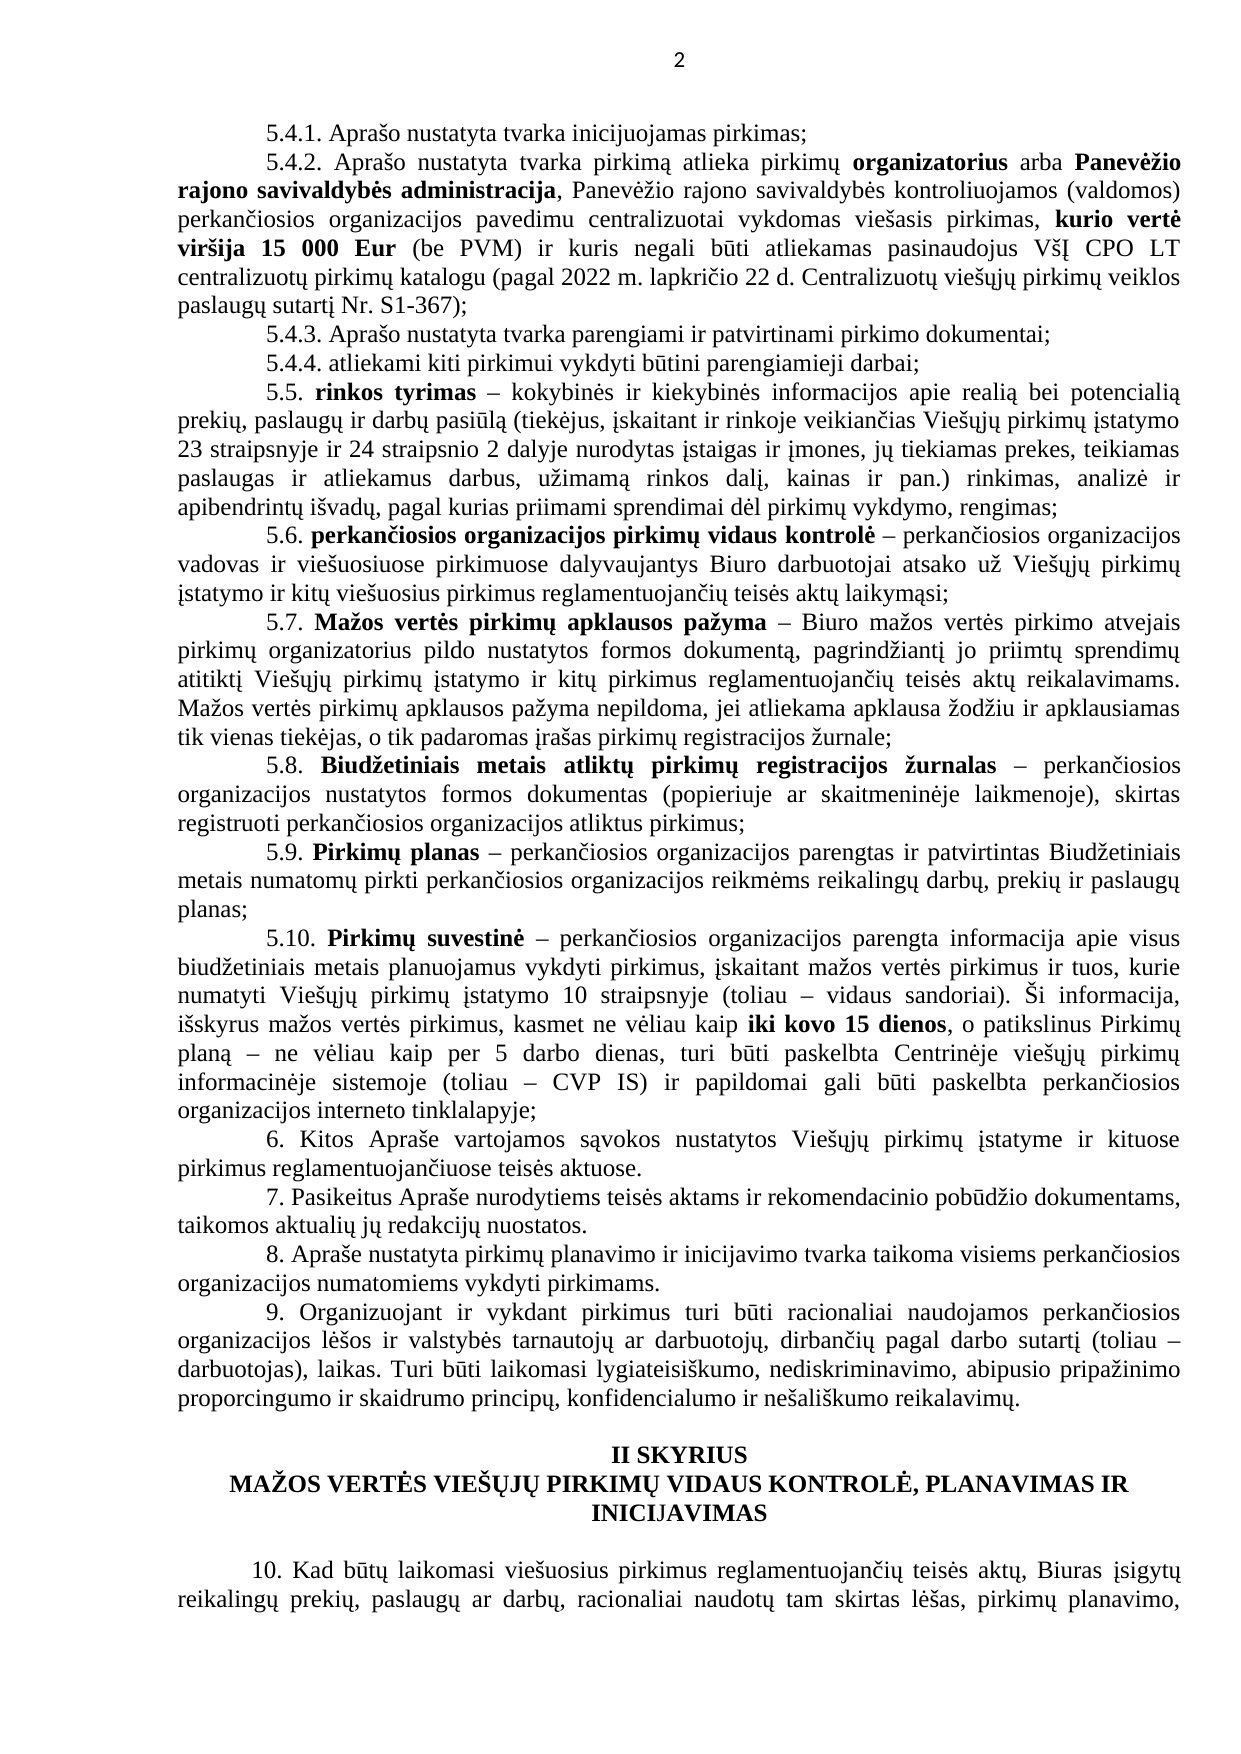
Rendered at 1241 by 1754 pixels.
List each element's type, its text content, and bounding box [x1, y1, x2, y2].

text 6. Kitos Apraše vartojamos sąvokos nustatytos Viešųjų pirkimų įstatyme ir kituose pirkimus reglamentuojančiuose teisės aktuose. [177, 1124, 1181, 1182]
text 5.8. Biudžetiniais metais atliktų pirkimų registracijos žurnalas – perkančiosios organizacijos nustatytos formos dokumentas (popieriuje ar skaitmeninėje laikmenoje), skirtas registruoti perkančiosios organizacijos atliktus pirkimus; [177, 751, 1181, 837]
text 5.9. Pirkimų planas – perkančiosios organizacijos parengtas ir patvirtintas Biudžetiniais metais numatomų pirkti perkančiosios organizacijos reikmėms reikalingų darbų, prekių ir paslaugų planas; [177, 837, 1181, 923]
text 5.4.1. Aprašo nustatyta tvarka inicijuojamas pirkimas; [177, 118, 1181, 147]
text 5.4.4. atliekami kiti pirkimui vykdyti būtini parengiamieji darbai; [177, 348, 1181, 377]
text 5.7. Mažos vertės pirkimų apklausos pažyma – Biuro mažos vertės pirkimo atvejais pirkimų organizatorius pildo nustatytos formos dokumentą, pagrindžiantį jo priimtų sprendimų atitiktį Viešųjų pirkimų įstatymo ir kitų pirkimus reglamentuojančių teisės aktų reikalavimams. Mažos vertės pirkimų apklausos pažyma nepildoma, jei atliekama apklausa žodžiu ir apklausiamas tik vienas tiekėjas, o tik padaromas įrašas pirkimų registracijos žurnale; [177, 607, 1181, 751]
text II SKYRIUS [177, 1441, 1181, 1469]
text 7. Pasikeitus Apraše nurodytiems teisės aktams ir rekomendacinio pobūdžio dokumentams, taikomos aktualių jų redakcijų nuostatos. [177, 1182, 1181, 1239]
text 5.5. rinkos tyrimas – kokybinės ir kiekybinės informacijos apie realią bei potencialią prekių, paslaugų ir darbų pasiūlą (tiekėjus, įskaitant ir rinkoje veikiančias Viešųjų pirkimų įstatymo 23 straipsnyje ir 24 straipsnio 2 dalyje nurodytas įstaigas ir įmones, jų tiekiamas prekes, teikiamas paslaugas ir atliekamus darbus, užimamą rinkos dalį, kainas ir pan.) rinkimas, analizė ir apibendrintų išvadų, pagal kurias priimami sprendimai dėl pirkimų vykdymo, rengimas; [177, 377, 1181, 521]
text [177, 1556, 1181, 1613]
text 5.6. perkančiosios organizacijos pirkimų vidaus kontrolė – perkančiosios organizacijos vadovas ir viešuosiuose pirkimuose dalyvaujantys Biuro darbuotojai atsako už Viešųjų pirkimų įstatymo ir kitų viešuosius pirkimus reglamentuojančių teisės aktų laikymąsi; [177, 521, 1181, 607]
text 9. Organizuojant ir vykdant pirkimus turi būti racionaliai naudojamos perkančiosios organizacijos lėšos ir valstybės tarnautojų ar darbuotojų, dirbančių pagal darbo sutartį (toliau – darbuotojas), laikas. Turi būti laikomasi lygiateisiškumo, nediskriminavimo, abipusio pripažinimo proporcingumo ir skaidrumo principų, konfidencialumo ir nešališkumo reikalavimų. [177, 1297, 1181, 1412]
text 8. Apraše nustatyta pirkimų planavimo ir inicijavimo tvarka taikoma visiems perkančiosios organizacijos numatomiems vykdyti pirkimams. [177, 1239, 1181, 1297]
text 5.10. Pirkimų suvestinė – perkančiosios organizacijos parengta informacija apie visus biudžetiniais metais planuojamus vykdyti pirkimus, įskaitant mažos vertės pirkimus ir tuos, kurie numatyti Viešųjų pirkimų įstatymo 10 straipsnyje (toliau – vidaus sandoriai). Ši informacija, išskyrus mažos vertės pirkimus, kasmet ne vėliau kaip iki kovo 15 dienos, o patikslinus Pirkimų planą – ne vėliau kaip per 5 darbo dienas, turi būti paskelbta Centrinėje viešųjų pirkimų informacinėje sistemoje (toliau – CVP IS) ir papildomai gali būti paskelbta perkančiosios organizacijos interneto tinklalapyje; [177, 923, 1181, 1124]
text 5.4.3. Aprašo nustatyta tvarka parengiami ir patvirtinami pirkimo dokumentai; [177, 319, 1181, 348]
text 5.4.2. Aprašo nustatyta tvarka pirkimą atlieka pirkimų organizatorius arba Panevėžio rajono savivaldybės administracija, Panevėžio rajono savivaldybės kontroliuojamos (valdomos) perkančiosios organizacijos pavedimu centralizuotai vykdomas viešasis pirkimas, kurio vertė viršija 15 000 Eur (be PVM) ir kuris negali būti atliekamas pasinaudojus VšĮ CPO LT centralizuotų pirkimų katalogu (pagal 2022 m. lapkričio 22 d. Centralizuotų viešųjų pirkimų veiklos paslaugų sutartį Nr. S1-367); [177, 147, 1181, 319]
text MAŽOS VERTĖS VIEŠŲJŲ PIRKIMŲ VIDAUS KONTROLĖ, PLANAVIMAS IR INICIJAVIMAS [177, 1469, 1181, 1527]
